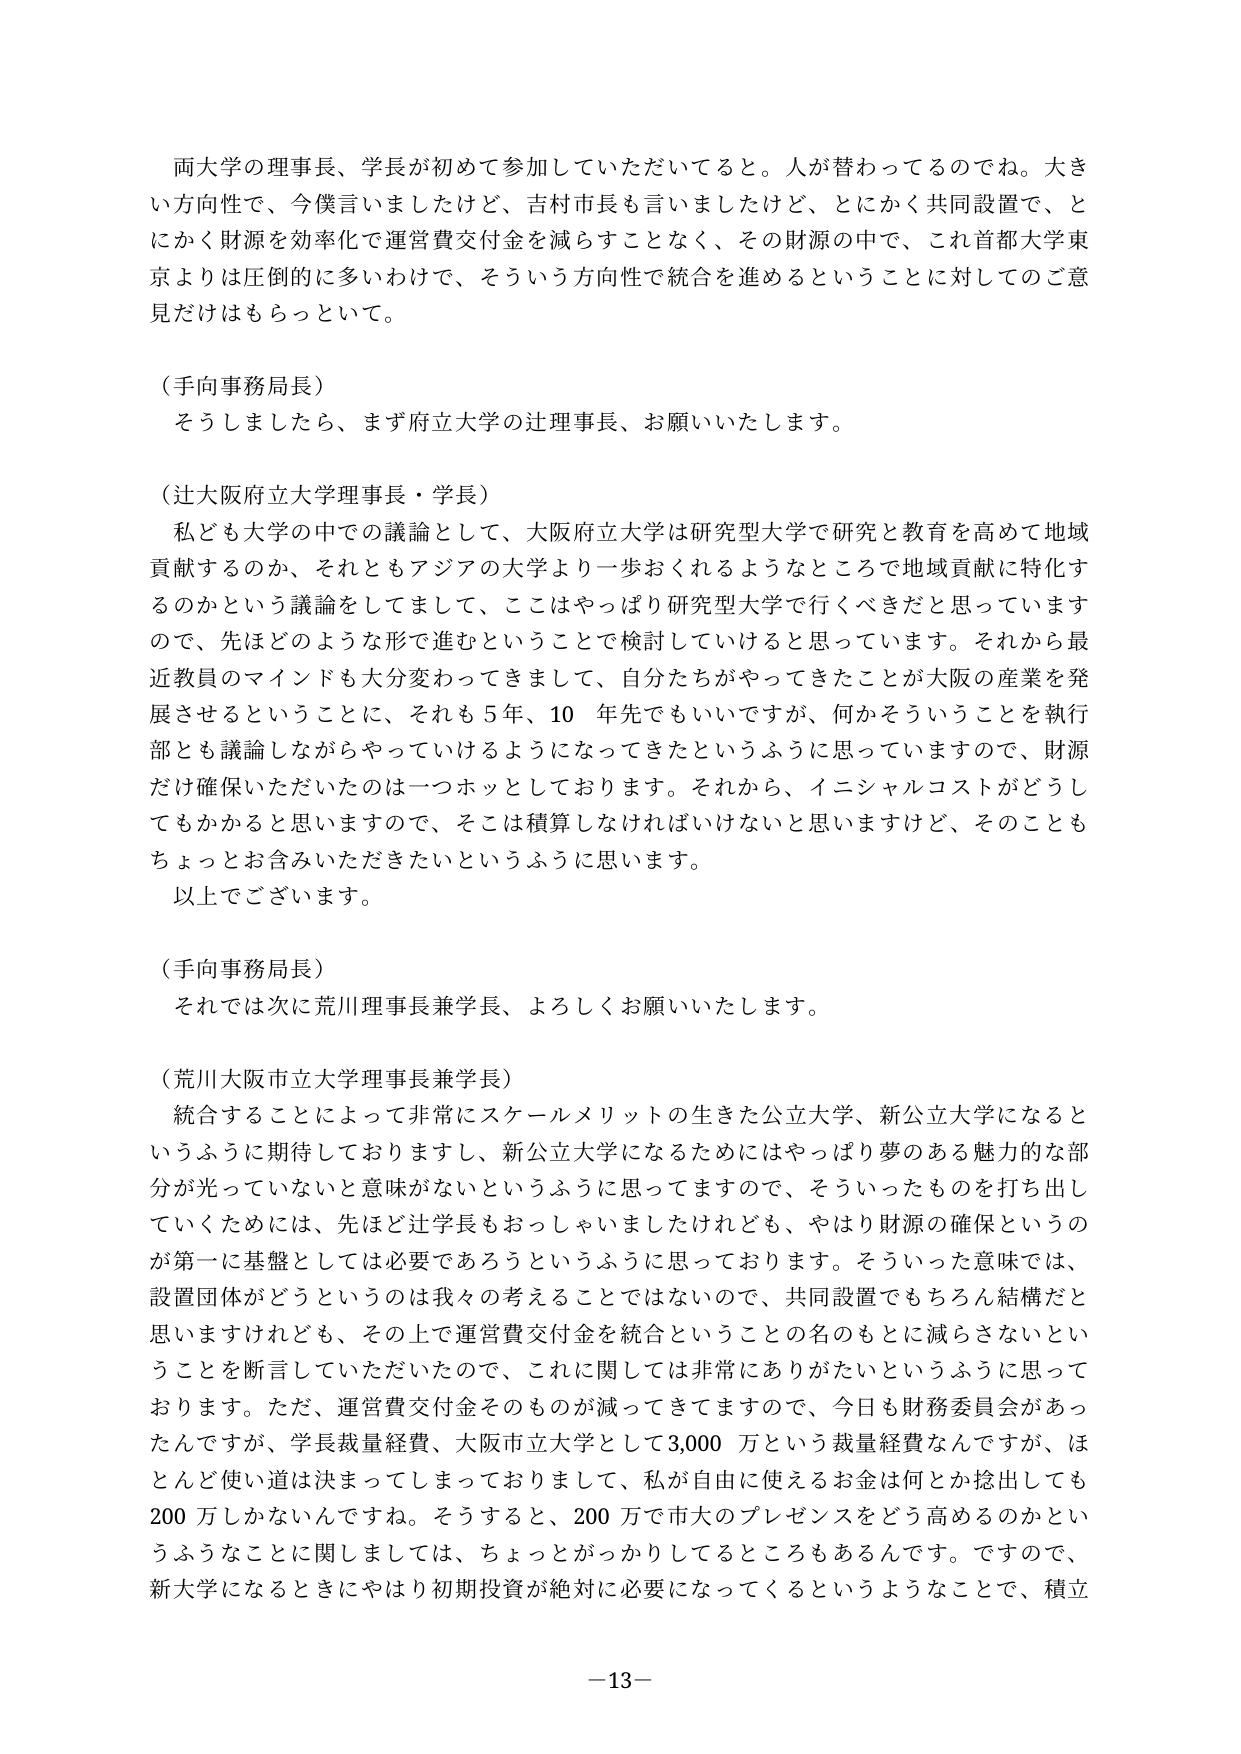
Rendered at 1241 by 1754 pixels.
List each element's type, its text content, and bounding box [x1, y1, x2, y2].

text それでは次に荒川理事長兼学長、よろしくお願いいたします。 [149, 986, 1091, 1023]
text 以上でございます。 [149, 877, 1091, 913]
text （手向事務局長） [149, 367, 1091, 403]
text 両大学の理事長、学長が初めて参加していただいてると。人が替わってるのでね。大きい方向性で、今僕言いましたけど、吉村市長も言いましたけど、とにかく共同設置で、とにかく財源を効率化で運営費交付金を減らすことなく、その財源の中で、これ首都大学東京よりは圧倒的に多いわけで、そういう方向性で統合を進めるということに対してのご意見だけはもらっといて。 [149, 148, 1091, 330]
text （荒川大阪市立大学理事長兼学長） [149, 1059, 1091, 1096]
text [149, 1096, 1091, 1606]
text 私ども大学の中での議論として、大阪府立大学は研究型大学で研究と教育を高めて地域貢献するのか、それともアジアの大学より一歩おくれるようなところで地域貢献に特化するのかという議論をしてまして、ここはやっぱり研究型大学で行くべきだと思っていますので、先ほどのような形で進むということで検討していけると思っています。それから最近教員のマインドも大分変わってきまして、自分たちがやってきたことが大阪の産業を発展させるということに、それも５年、10年先でもいいですが、何かそういうことを執行部とも議論しながらやっていけるようになってきたというふうに思っていますので、財源だけ確保いただいたのは一つホッとしております。それから、イニシャルコストがどうしてもかかると思いますので、そこは積算しなければいけないと思いますけど、そのこともちょっとお含みいただきたいというふうに思います。 [149, 512, 1091, 877]
text （手向事務局長） [149, 950, 1091, 986]
text （辻大阪府立大学理事長・学長） [149, 476, 1091, 512]
text そうしましたら、まず府立大学の辻理事長、お願いいたします。 [149, 403, 1091, 439]
